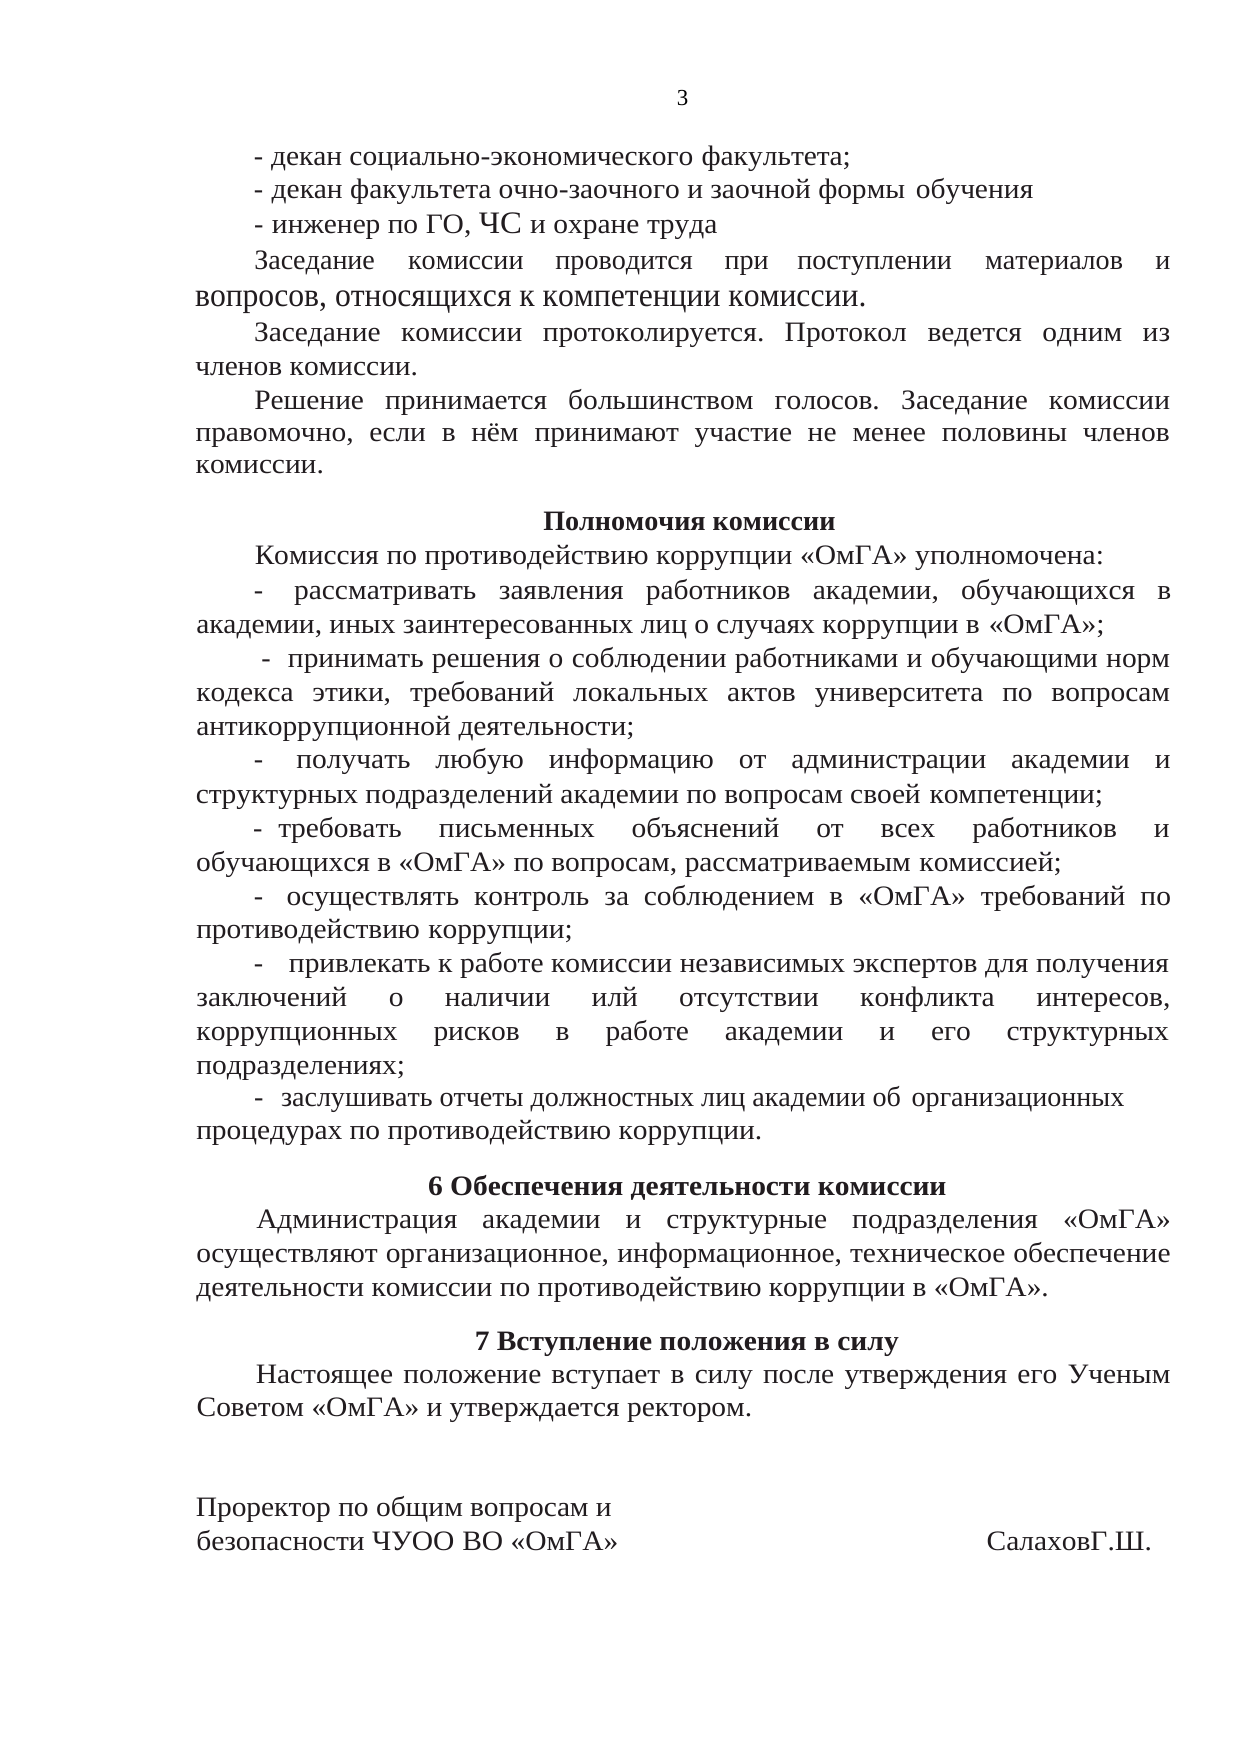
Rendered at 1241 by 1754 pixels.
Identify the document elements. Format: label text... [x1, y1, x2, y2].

text Заседание комиссии проводится при поступлении материалов и [254, 243, 1192, 276]
text безопасности ЧУОО ВО «ОмГА» СалаховГ.Ш. [196, 1524, 1192, 1556]
text Решение принимается большинством голосов. Заседание комиссии правомочно, если в нём принимают участие не менее половины членов комиссии. [195, 383, 1171, 480]
list привлекать к работе комиссии независимых экспертов для получения заключений о наличии илй отсутствии конфликта интересов, коррупционных рисков в работе академии и его структурных подразделениях; [196, 946, 1171, 1081]
list заслушивать отчеты должностных лиц академии об организационных [254, 1083, 1192, 1113]
list осуществлять контроль за соблюдением в «ОмГА» требований по противодействию коррупции; [196, 879, 1172, 945]
text Настоящее положение вступает в силу после утверждения его Ученым Советом «ОмГА» и утверждается ректором. [196, 1357, 1172, 1422]
list декан социально-экономического факультета; [253, 139, 1192, 171]
list принимать решения о соблюдении работниками и обучающими норм кодекса этики, требований локальных актов университета по вопросам антикоррупционной деятельности; [196, 641, 1172, 741]
text 7 Вступление положения в силу [474, 1325, 1192, 1357]
list декан факультета очно-заочного и заочной формы обучения [253, 172, 1192, 204]
text вопросов, относящихся к компетенции комиссии. [195, 276, 1192, 313]
list требовать письменных объяснений от всех работников и обучающихся в «ОмГА» по вопросам, рассматриваемым комиссией; [196, 811, 1170, 877]
text Заседание комиссии протоколируется. Протокол ведется одним из членов комиссии. [195, 314, 1172, 381]
list получать любую информацию от администрации академии и структурных подразделений академии по вопросам своей компетенции; [196, 742, 1172, 809]
text Комиссия по противодействию коррупции «ОмГА» уполномочена: [254, 538, 1192, 571]
text 6 Обеспечения деятельности комиссии [428, 1169, 1192, 1201]
list рассматривать заявления работников академии, обучающихся в академии, иных заинтересованных лиц о случаях коррупции в «ОмГА»; [196, 573, 1172, 639]
text Администрация академии и структурные подразделения «ОмГА» осуществляют организационное, информационное, техническое обеспечение деятельности комиссии по противодействию коррупции в «ОмГА». [196, 1202, 1172, 1302]
text Проректор по общим вопросам и [196, 1491, 1192, 1523]
list инженер по ГО, ЧС и охране труда [254, 204, 1192, 240]
text Полномочия комиссии [543, 504, 1192, 536]
text процедурах по противодействию коррупции. [196, 1113, 1192, 1145]
